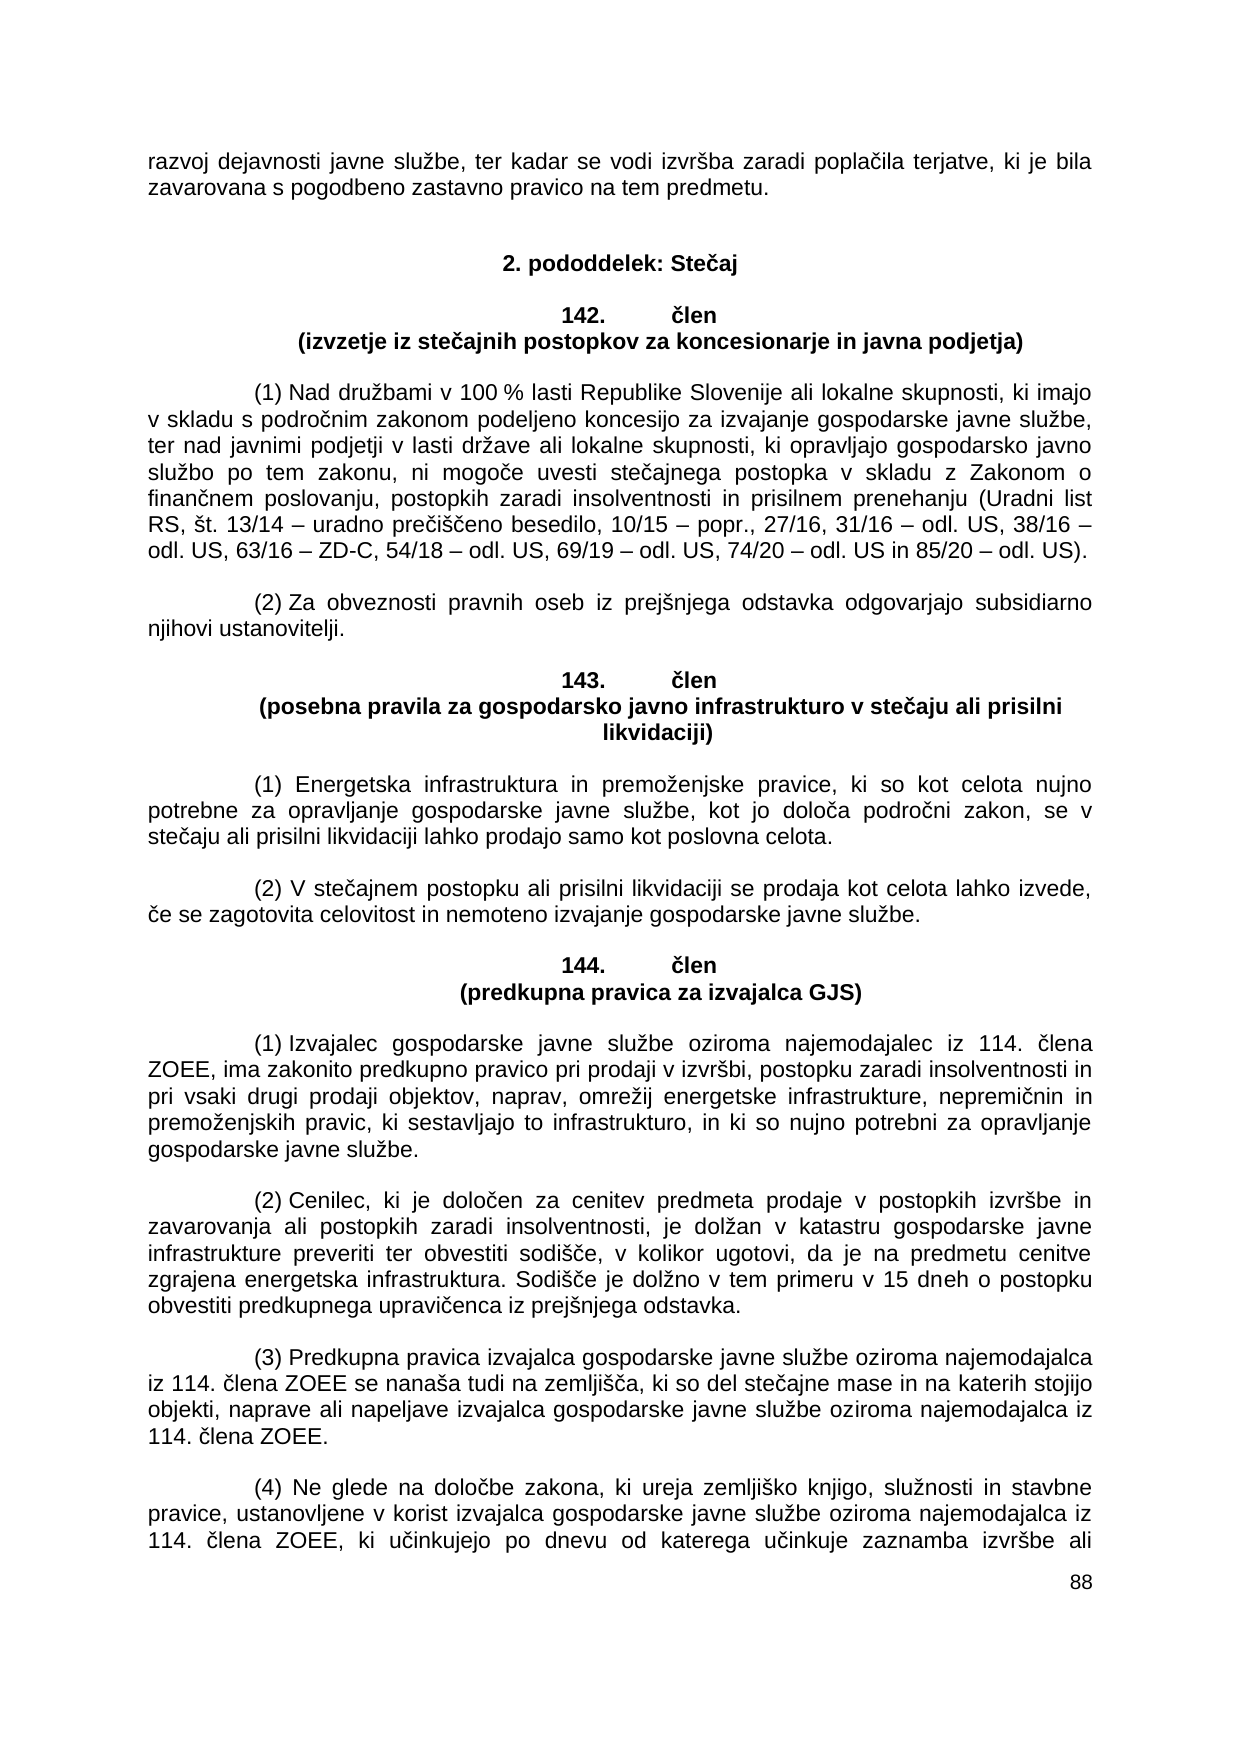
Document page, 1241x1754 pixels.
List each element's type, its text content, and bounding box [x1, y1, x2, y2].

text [148, 148, 1093, 200]
text (3) Predkupna pravica izvajalca gospodarske javne službe oziroma najemodajalca iz 114. člena ZOEE se nanaša tudi na zemljišča, ki so del stečajne mase in na katerih stojijo objekti, naprave ali napeljave izvajalca gospodarske javne službe oziroma najemodajalca iz 114. člena ZOEE. [148, 1344, 1093, 1449]
subtitle člen (predkupna pravica za izvajalca GJS) [185, 952, 1093, 1005]
text (1) Izvajalec gospodarske javne službe oziroma najemodajalec iz 114. člena ZOEE, ima zakonito predkupno pravico pri prodaji v izvršbi, postopku zaradi insolventnosti in pri vsaki drugi prodaji objektov, naprav, omrežij energetske infrastrukture, nepremičnin in premoženjskih pravic, ki sestavljajo to infrastrukturo, in ki so nujno potrebni za opravljanje gospodarske javne službe. [148, 1030, 1093, 1162]
text 2. pododdelek: Stečaj [148, 250, 1093, 277]
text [148, 1474, 1093, 1553]
text (1) Nad družbami v 100 % lasti Republike Slovenije ali lokalne skupnosti, ki imajo v skladu s področnim zakonom podeljeno koncesijo za izvajanje gospodarske javne službe, ter nad javnimi podjetji v lasti države ali lokalne skupnosti, ki opravljajo gospodarsko javno službo po tem zakonu, ni mogoče uvesti stečajnega postopka v skladu z Zakonom o finančnem poslovanju, postopkih zaradi insolventnosti in prisilnem prenehanju (Uradni list RS, št. 13/14 – uradno prečiščeno besedilo, 10/15 – popr., 27/16, 31/16 – odl. US, 38/16 – odl. US, 63/16 – ZD-C, 54/18 – odl. US, 69/19 – odl. US, 74/20 – odl. US in 85/20 – odl. US). [148, 379, 1093, 564]
text (2) Za obveznosti pravnih oseb iz prejšnjega odstavka odgovarjajo subsidiarno njihovi ustanovitelji. [148, 589, 1093, 642]
subtitle člen (posebna pravila za gospodarsko javno infrastrukturo v stečaju ali prisilni likvidaciji) [185, 667, 1093, 746]
subtitle člen (izvzetje iz stečajnih postopkov za koncesionarje in javna podjetja) [185, 302, 1093, 354]
text (2) Cenilec, ki je določen za cenitev predmeta prodaje v postopkih izvršbe in zavarovanja ali postopkih zaradi insolventnosti, je dolžan v katastru gospodarske javne infrastrukture preveriti ter obvestiti sodišče, v kolikor ugotovi, da je na predmetu cenitve zgrajena energetska infrastruktura. Sodišče je dolžno v tem primeru v 15 dneh o postopku obvestiti predkupnega upravičenca iz prejšnjega odstavka. [148, 1187, 1093, 1319]
text (2) V stečajnem postopku ali prisilni likvidaciji se prodaja kot celota lahko izvede, če se zagotovita celovitost in nemoteno izvajanje gospodarske javne službe. [148, 875, 1093, 927]
text (1) Energetska infrastruktura in premoženjske pravice, ki so kot celota nujno potrebne za opravljanje gospodarske javne službe, kot jo določa področni zakon, se v stečaju ali prisilni likvidaciji lahko prodajo samo kot poslovna celota. [148, 771, 1093, 850]
